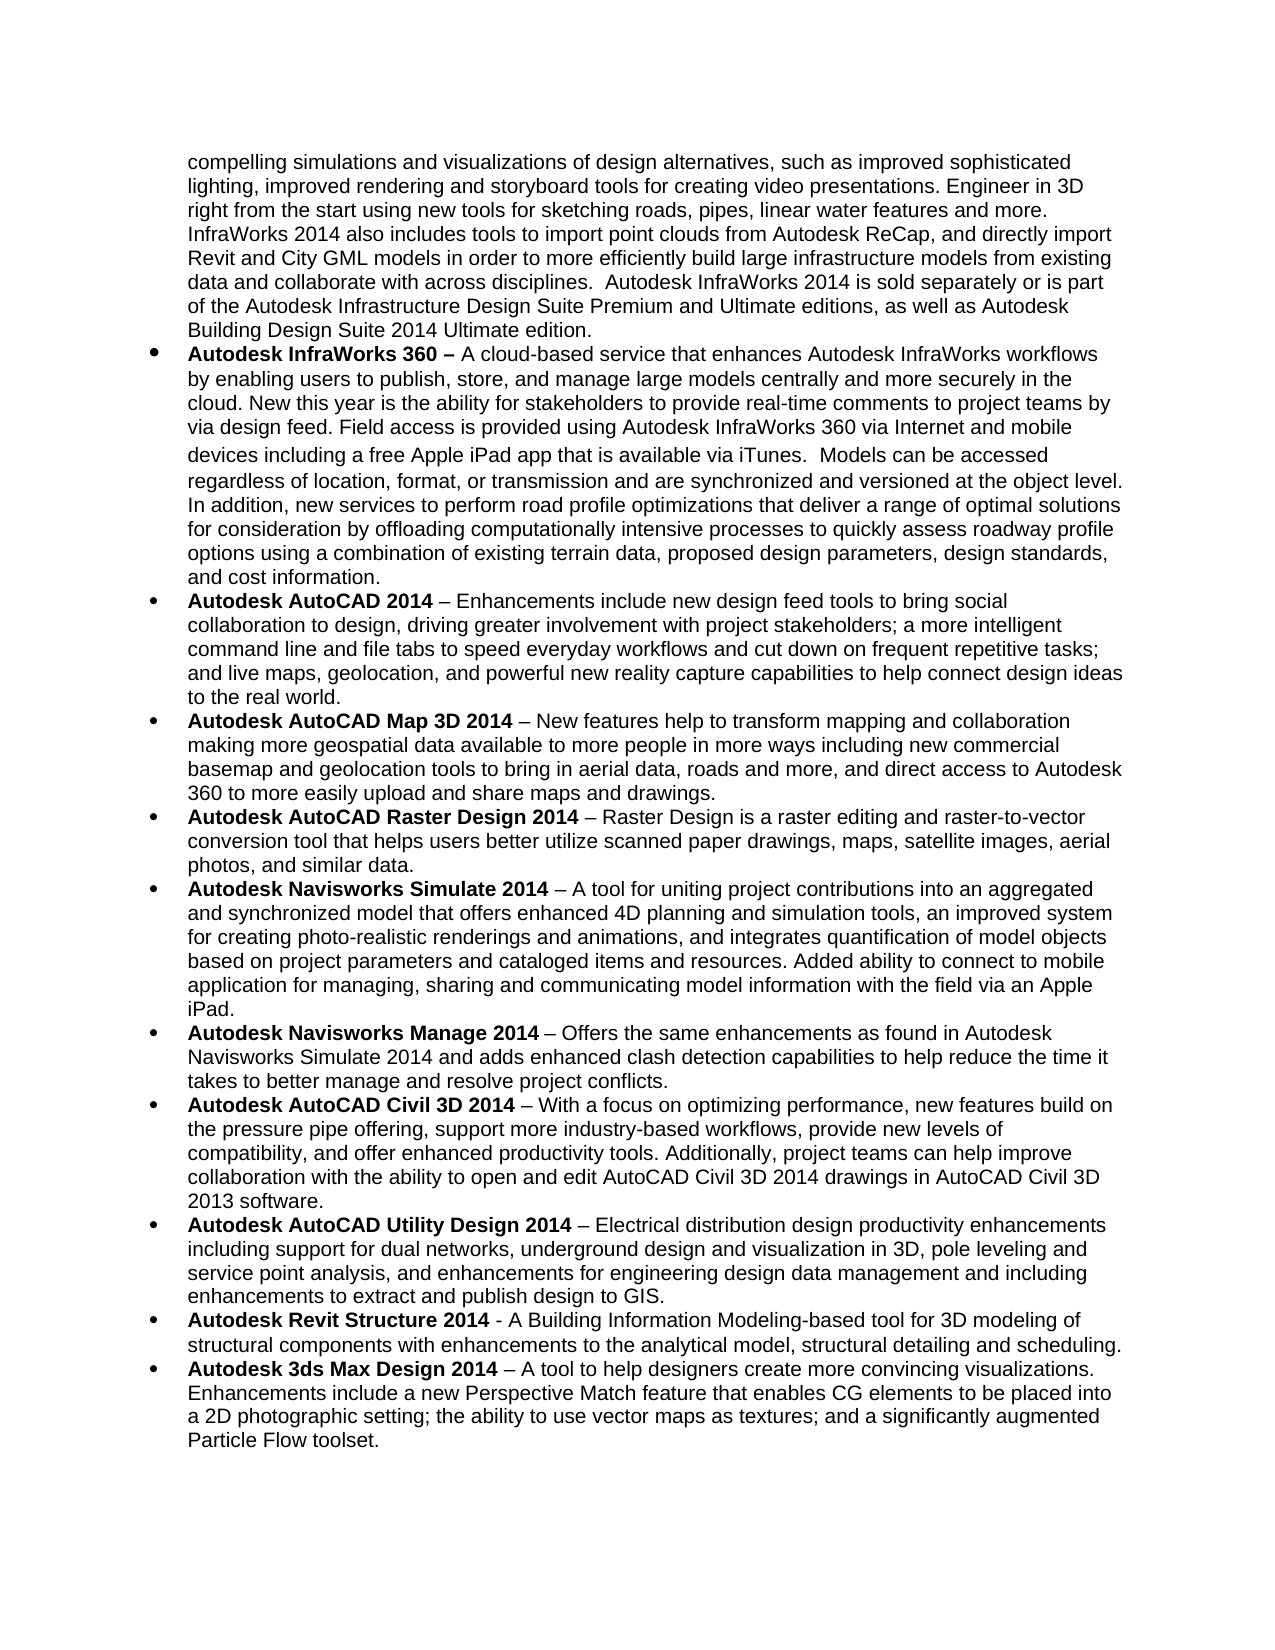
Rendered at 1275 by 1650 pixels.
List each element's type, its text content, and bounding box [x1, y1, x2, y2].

list Autodesk Navisworks Manage 2014 – Offers the same enhancements as found in Autodesk Navisworks Simulate 2014 and adds enhanced clash detection capabilities to help reduce the time it takes to better manage and resolve project conflicts. [150, 1021, 1125, 1092]
list Autodesk 3ds Max Design 2014 – A tool to help designers create more convincing visualizations. Enhancements include a new Perspective Match feature that enables CG elements to be placed into a 2D photographic setting; the ability to use vector maps as textures; and a significantly augmented Particle Flow toolset. [150, 1356, 1125, 1452]
list Autodesk AutoCAD Map 3D 2014 – New features help to transform mapping and collaboration making more geospatial data available to more people in more ways including new commercial basemap and geolocation tools to bring in aerial data, roads and more, and direct access to Autodesk 360 to more easily upload and share maps and drawings. [150, 709, 1125, 805]
list Autodesk InfraWorks 360 – A cloud-based service that enhances Autodesk InfraWorks workflows by enabling users to publish, store, and manage large models centrally and more securely in the cloud. New this year is the ability for stakeholders to provide real-time comments to project teams by via design feed. Field access is provided using Autodesk InfraWorks 360 via Internet and mobile devices including a free Apple iPad app that is available via iTunes. Models can be accessed regardless of location, format, or transmission and are synchronized and versioned at the object level. In addition, new services to perform road profile optimizations that deliver a range of optimal solutions for consideration by offloading computationally intensive processes to quickly assess roadway profile options using a combination of existing terrain data, proposed design parameters, design standards, and cost information. [150, 342, 1125, 589]
list Autodesk AutoCAD Raster Design 2014 – Raster Design is a raster editing and raster-to-vector conversion tool that helps users better utilize scanned paper drawings, maps, satellite images, aerial photos, and similar data. [150, 805, 1125, 877]
list Autodesk Navisworks Simulate 2014 – A tool for uniting project contributions into an aggregated and synchronized model that offers enhanced 4D planning and simulation tools, an improved system for creating photo-realistic renderings and animations, and integrates quantification of model objects based on project parameters and cataloged items and resources. Added ability to connect to mobile application for managing, sharing and communicating model information with the field via an Apple iPad. [150, 877, 1125, 1021]
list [150, 150, 1125, 342]
list Autodesk Revit Structure 2014 - A Building Information Modeling-based tool for 3D modeling of structural components with enhancements to the analytical model, structural detailing and scheduling. [150, 1308, 1125, 1356]
list Autodesk AutoCAD 2014 – Enhancements include new design feed tools to bring social collaboration to design, driving greater involvement with project stakeholders; a more intelligent command line and file tabs to speed everyday workflows and cut down on frequent repetitive tasks; and live maps, geolocation, and powerful new reality capture capabilities to help connect design ideas to the real world. [150, 589, 1125, 709]
list Autodesk AutoCAD Utility Design 2014 – Electrical distribution design productivity enhancements including support for dual networks, underground design and visualization in 3D, pole leveling and service point analysis, and enhancements for engineering design data management and including enhancements to extract and publish design to GIS. [150, 1212, 1125, 1308]
list Autodesk AutoCAD Civil 3D 2014 – With a focus on optimizing performance, new features build on the pressure pipe offering, support more industry-based workflows, provide new levels of compatibility, and offer enhanced productivity tools. Additionally, project teams can help improve collaboration with the ability to open and edit AutoCAD Civil 3D 2014 drawings in AutoCAD Civil 3D 2013 software. [150, 1092, 1125, 1212]
